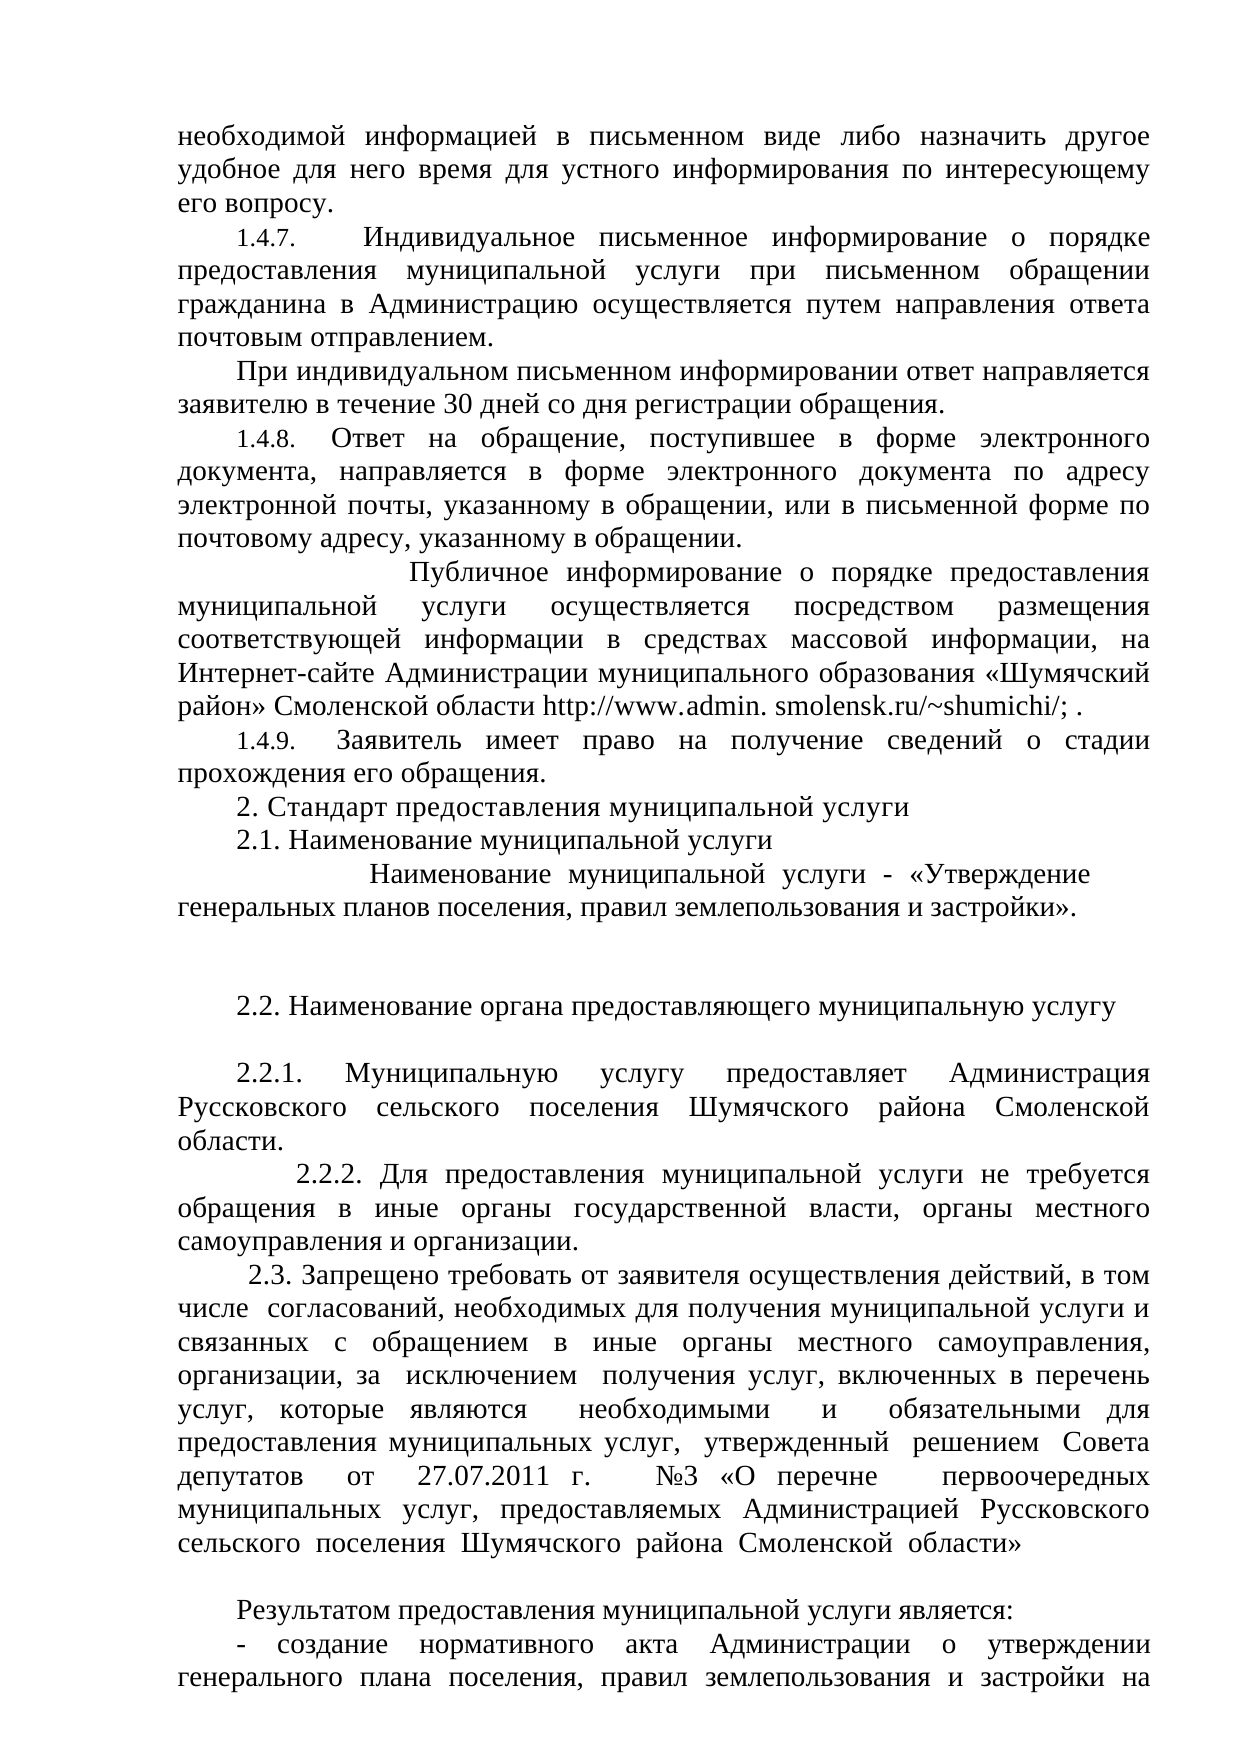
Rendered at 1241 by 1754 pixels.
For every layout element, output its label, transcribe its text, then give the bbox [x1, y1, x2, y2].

text Наименование муниципальной услуги - «Утверждение генеральных планов поселения, правил землепользования и застройки». [177, 856, 1092, 923]
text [177, 1626, 1152, 1693]
list Заявитель имеет право на получение сведений о стадии прохождения его обращения. [177, 722, 1152, 789]
text 2.1. Наименование муниципальной услуги [177, 822, 1152, 856]
text 2.2.1. Муниципальную услугу предоставляет Администрация Руссковского сельского поселения Шумячского района Смоленской области. [177, 1056, 1152, 1156]
list Индивидуальное письменное информирование о порядке предоставления муниципальной услуги при письменном обращении гражданина в Администрацию осуществляется путем направления ответа почтовым отправлением. [177, 219, 1152, 353]
text Результатом предоставления муниципальной услуги является: [177, 1592, 1152, 1626]
text 2.3. Запрещено требовать от заявителя осуществления действий, в том числе согласований, необходимых для получения муниципальной услуги и связанных с обращением в иные органы местного самоуправления, организации, за исключением получения услуг, включенных в перечень услуг, которые являются необходимыми и обязательными для предоставления муниципальных услуг, утвержденный решением Совета депутатов от 27.07.2011 г. №3 «О перечне первоочередных муниципальных услуг, предоставляемых Администрацией Руссковского сельского поселения Шумячского района Смоленской области» [177, 1257, 1152, 1559]
list Ответ на обращение, поступившее в форме электронного документа, направляется в форме электронного документа по адресу электронной почты, указанному в обращении, или в письменной форме по почтовому адресу, указанному в обращении. [177, 420, 1152, 554]
text 2.2.2. Для предоставления муниципальной услуги не требуется обращения в иные органы государственной власти, органы местного самоуправления и организации. [177, 1156, 1152, 1257]
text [177, 118, 1152, 219]
text При индивидуальном письменном информировании ответ направляется заявителю в течение 30 дней со дня регистрации обращения. [177, 353, 1152, 420]
text 2. Стандарт предоставления муниципальной услуги [177, 789, 1152, 822]
text 2.2. Наименование органа предоставляющего муниципальную услугу [177, 988, 1152, 1022]
text Публичное информирование о порядке предоставления муниципальной услуги осуществляется посредством размещения соответствующей информации в средствах массовой информации, на Интернет-сайте Администрации муниципального образования «Шумячский район» Смоленской области http://www.admin. smolensk.ru/~shumichi/; . [177, 554, 1152, 722]
